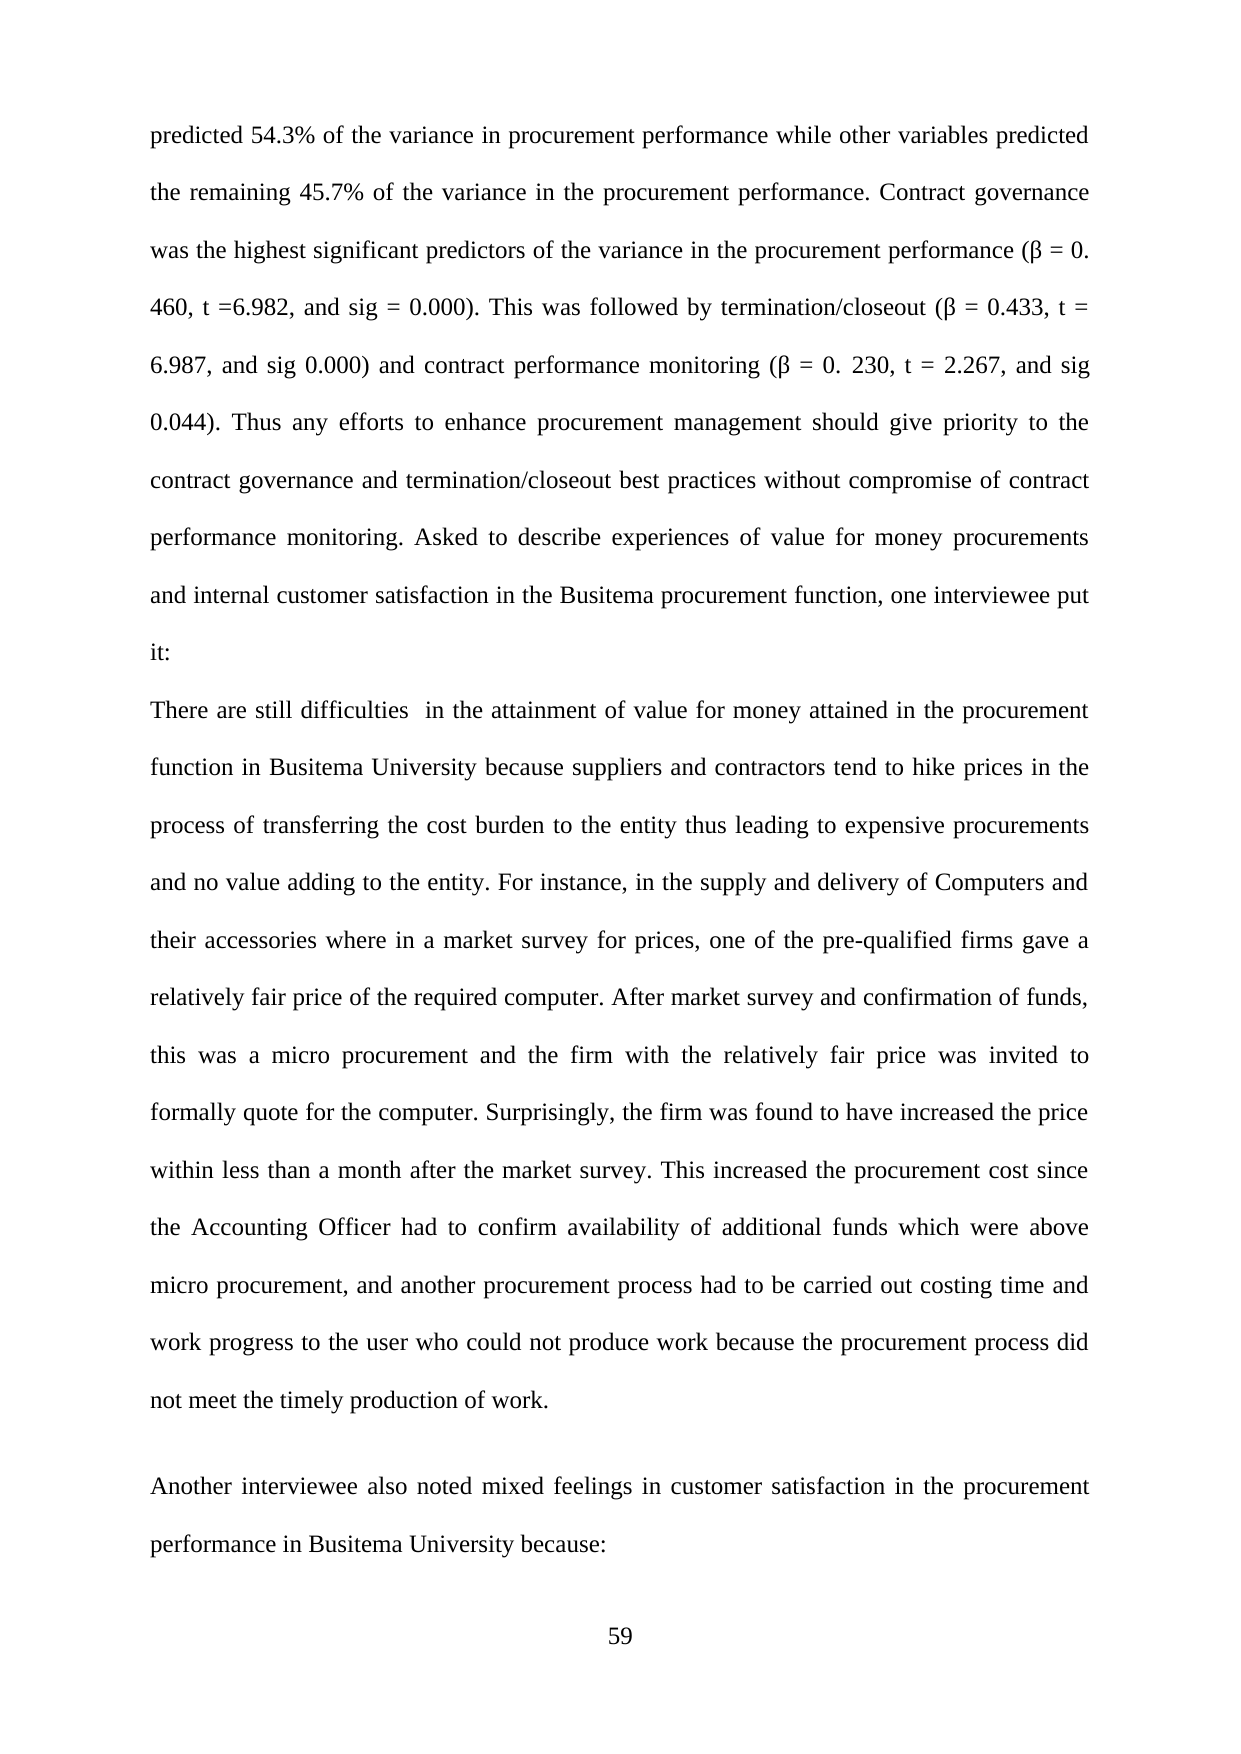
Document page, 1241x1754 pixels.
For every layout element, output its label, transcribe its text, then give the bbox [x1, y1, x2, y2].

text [150, 120, 1090, 666]
text Another interviewee also noted mixed feelings in customer satisfaction in the procurement performance in Busitema University because: [150, 1471, 1090, 1557]
text There are still difficulties in the attainment of value for money attained in the procurement function in Busitema University because suppliers and contractors tend to hike prices in the process of transferring the cost burden to the entity thus leading to expensive procurements and no value adding to the entity. For instance, in the supply and delivery of Computers and their accessories where in a market survey for prices, one of the pre-qualified firms gave a relatively fair price of the required computer. After market survey and confirmation of funds, this was a micro procurement and the firm with the relatively fair price was invited to formally quote for the computer. Surprisingly, the firm was found to have increased the price within less than a month after the market survey. This increased the procurement cost since the Accounting Officer had to confirm availability of additional funds which were above micro procurement, and another procurement process had to be carried out costing time and work progress to the user who could not produce work because the procurement process did not meet the timely production of work. [150, 695, 1090, 1414]
